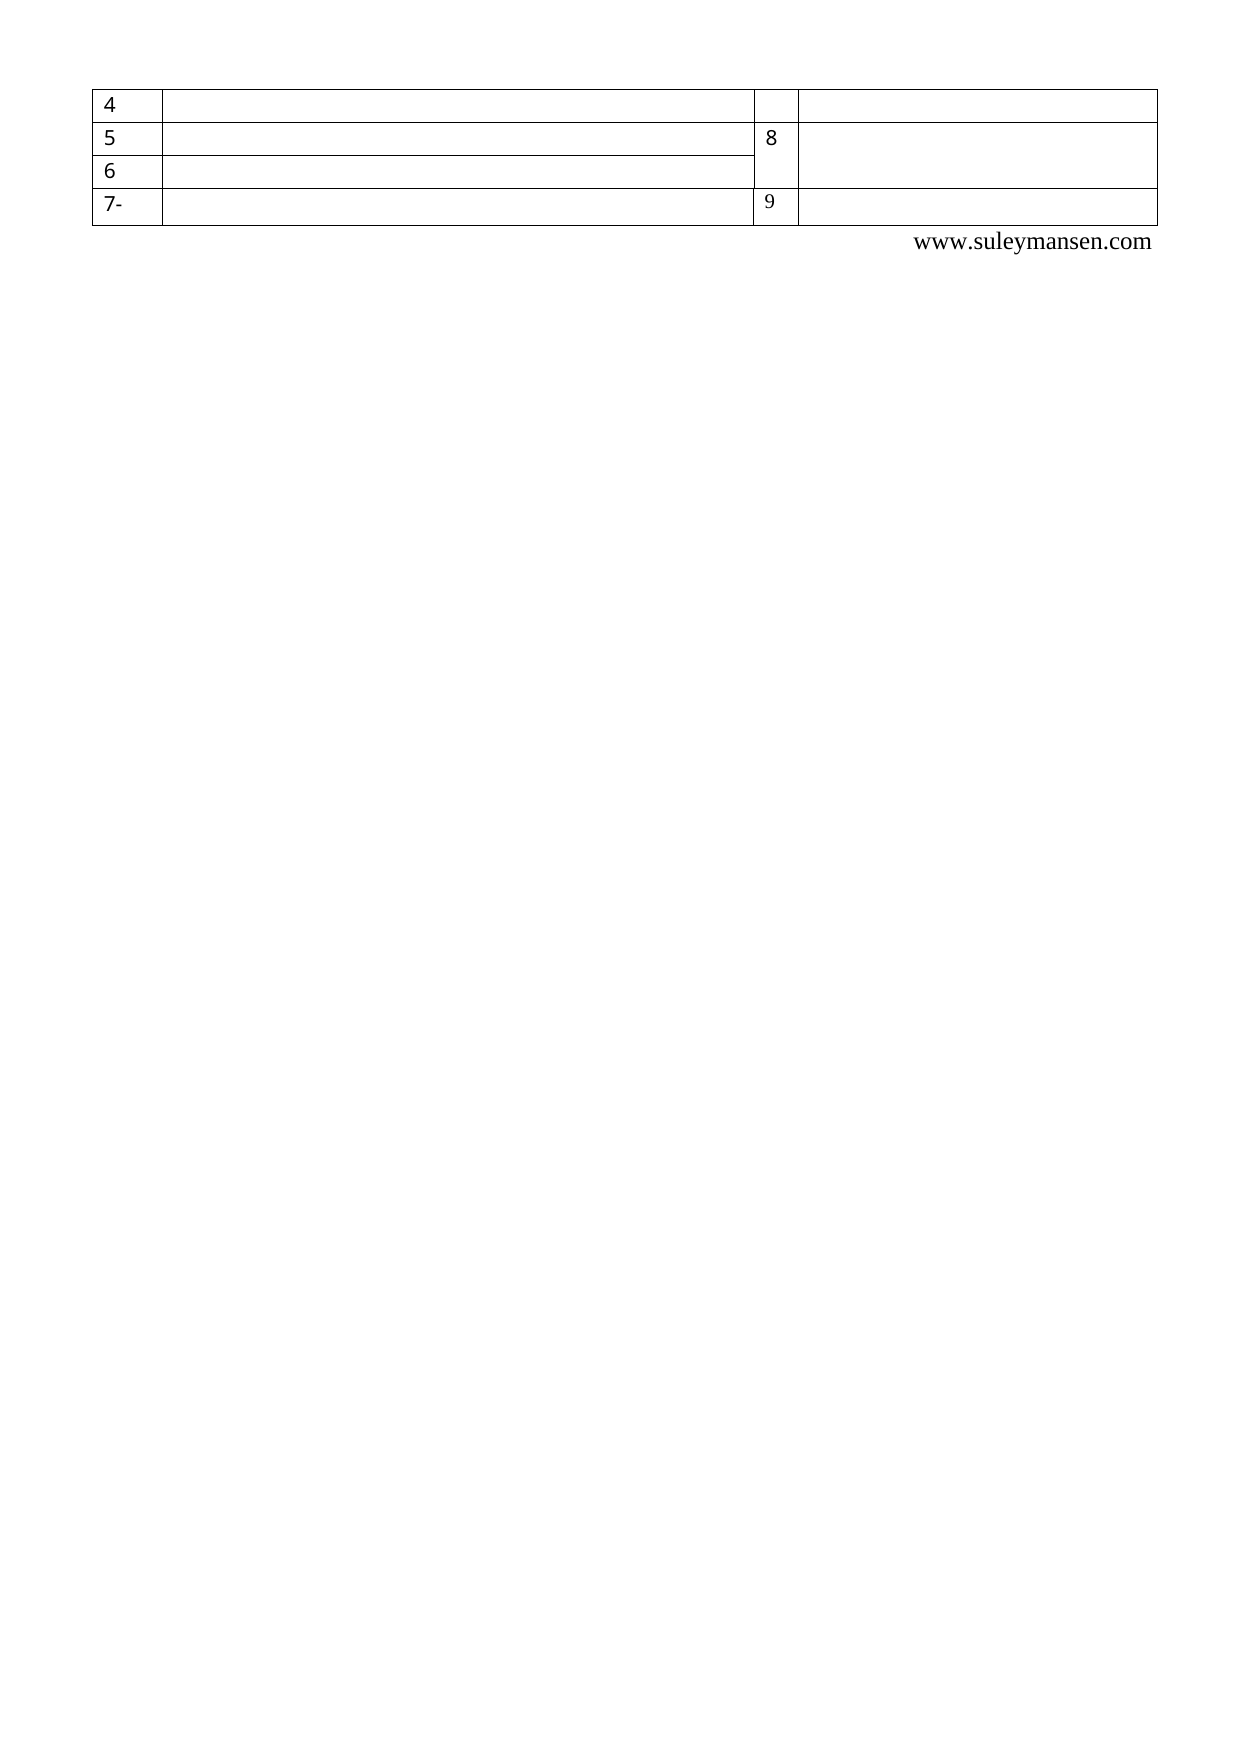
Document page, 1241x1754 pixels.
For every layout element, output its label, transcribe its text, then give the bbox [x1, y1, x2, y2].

table_cell [163, 156, 754, 188]
table_cell 4 [93, 90, 162, 122]
table_cell [799, 123, 1157, 188]
table_cell 6 [93, 156, 162, 188]
table_cell [163, 123, 754, 155]
table_cell 7 [755, 90, 798, 122]
table_cell [163, 90, 754, 122]
table_cell 5 [93, 123, 162, 155]
table_cell [799, 90, 1157, 122]
table_cell 7- [93, 189, 162, 225]
table_cell [799, 189, 1157, 225]
table_cell 9 [754, 189, 798, 225]
table_cell [163, 189, 753, 225]
text www.suleymansen.com [103, 226, 1152, 254]
table_cell 8 [755, 123, 798, 188]
